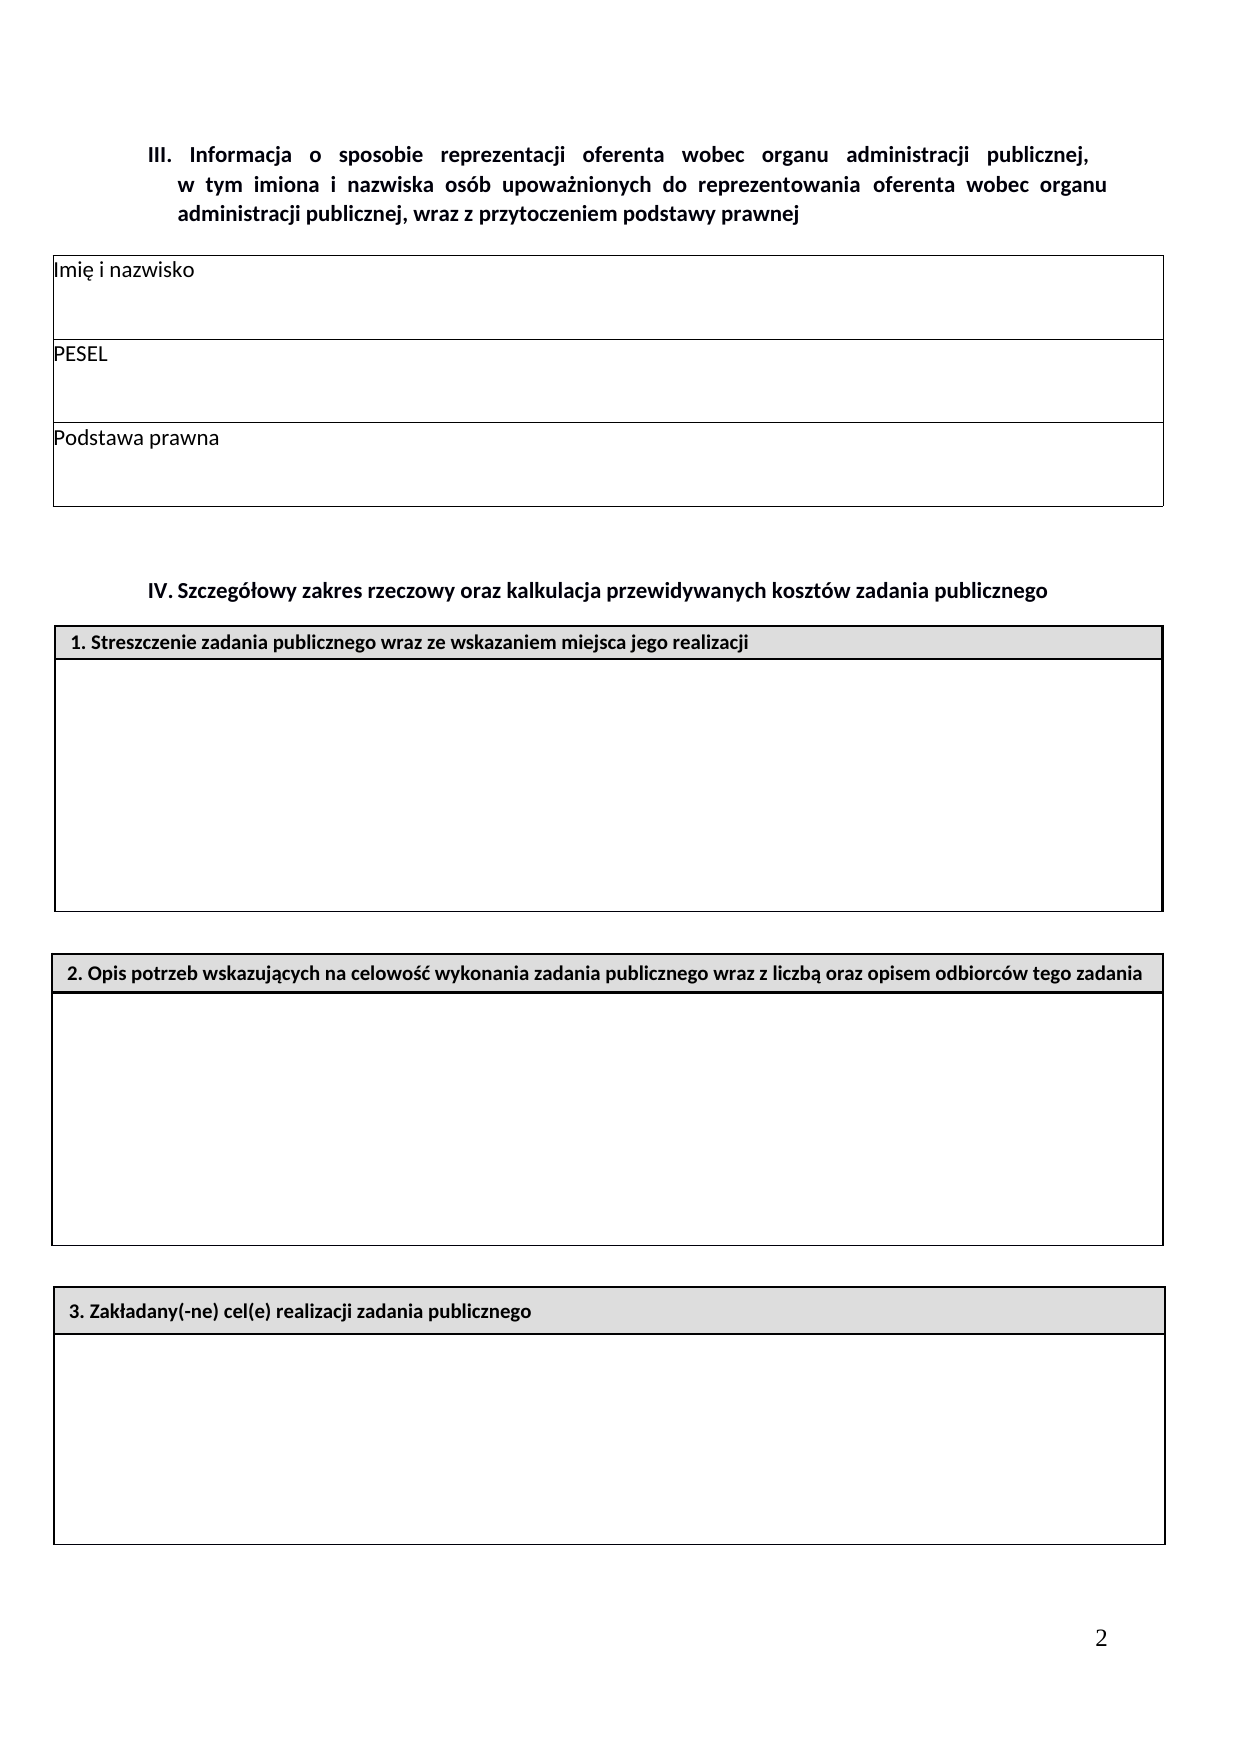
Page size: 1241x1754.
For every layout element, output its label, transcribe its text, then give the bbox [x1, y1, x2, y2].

table_cell [53, 994, 1162, 1244]
table_cell Podstawa prawna [54, 423, 1163, 506]
table_cell PESEL [54, 340, 1163, 422]
table_header 1. Streszczenie zadania publicznego wraz ze wskazaniem miejsca jego realizacji [56, 627, 1161, 658]
table_cell [55, 1335, 1164, 1544]
text IV. Szczegółowy zakres rzeczowy oraz kalkulacja przewidywanych kosztów zadania publicznego [148, 576, 1107, 604]
table_header Imię i nazwisko [54, 256, 1163, 338]
table_cell [56, 660, 1161, 911]
table_header 3. Zakładany(-ne) cel(e) realizacji zadania publicznego [55, 1288, 1164, 1333]
text III. Informacja o sposobie reprezentacji oferenta wobec organu administracji publicznej, w tym imiona i nazwiska osób upoważnionych do reprezentowania oferenta wobec organu administracji publicznej, wraz z przytoczeniem podstawy prawnej [148, 140, 1107, 227]
table_header 2. Opis potrzeb wskazujących na celowość wykonania zadania publicznego wraz z liczbą oraz opisem odbiorców tego zadania [53, 955, 1162, 991]
